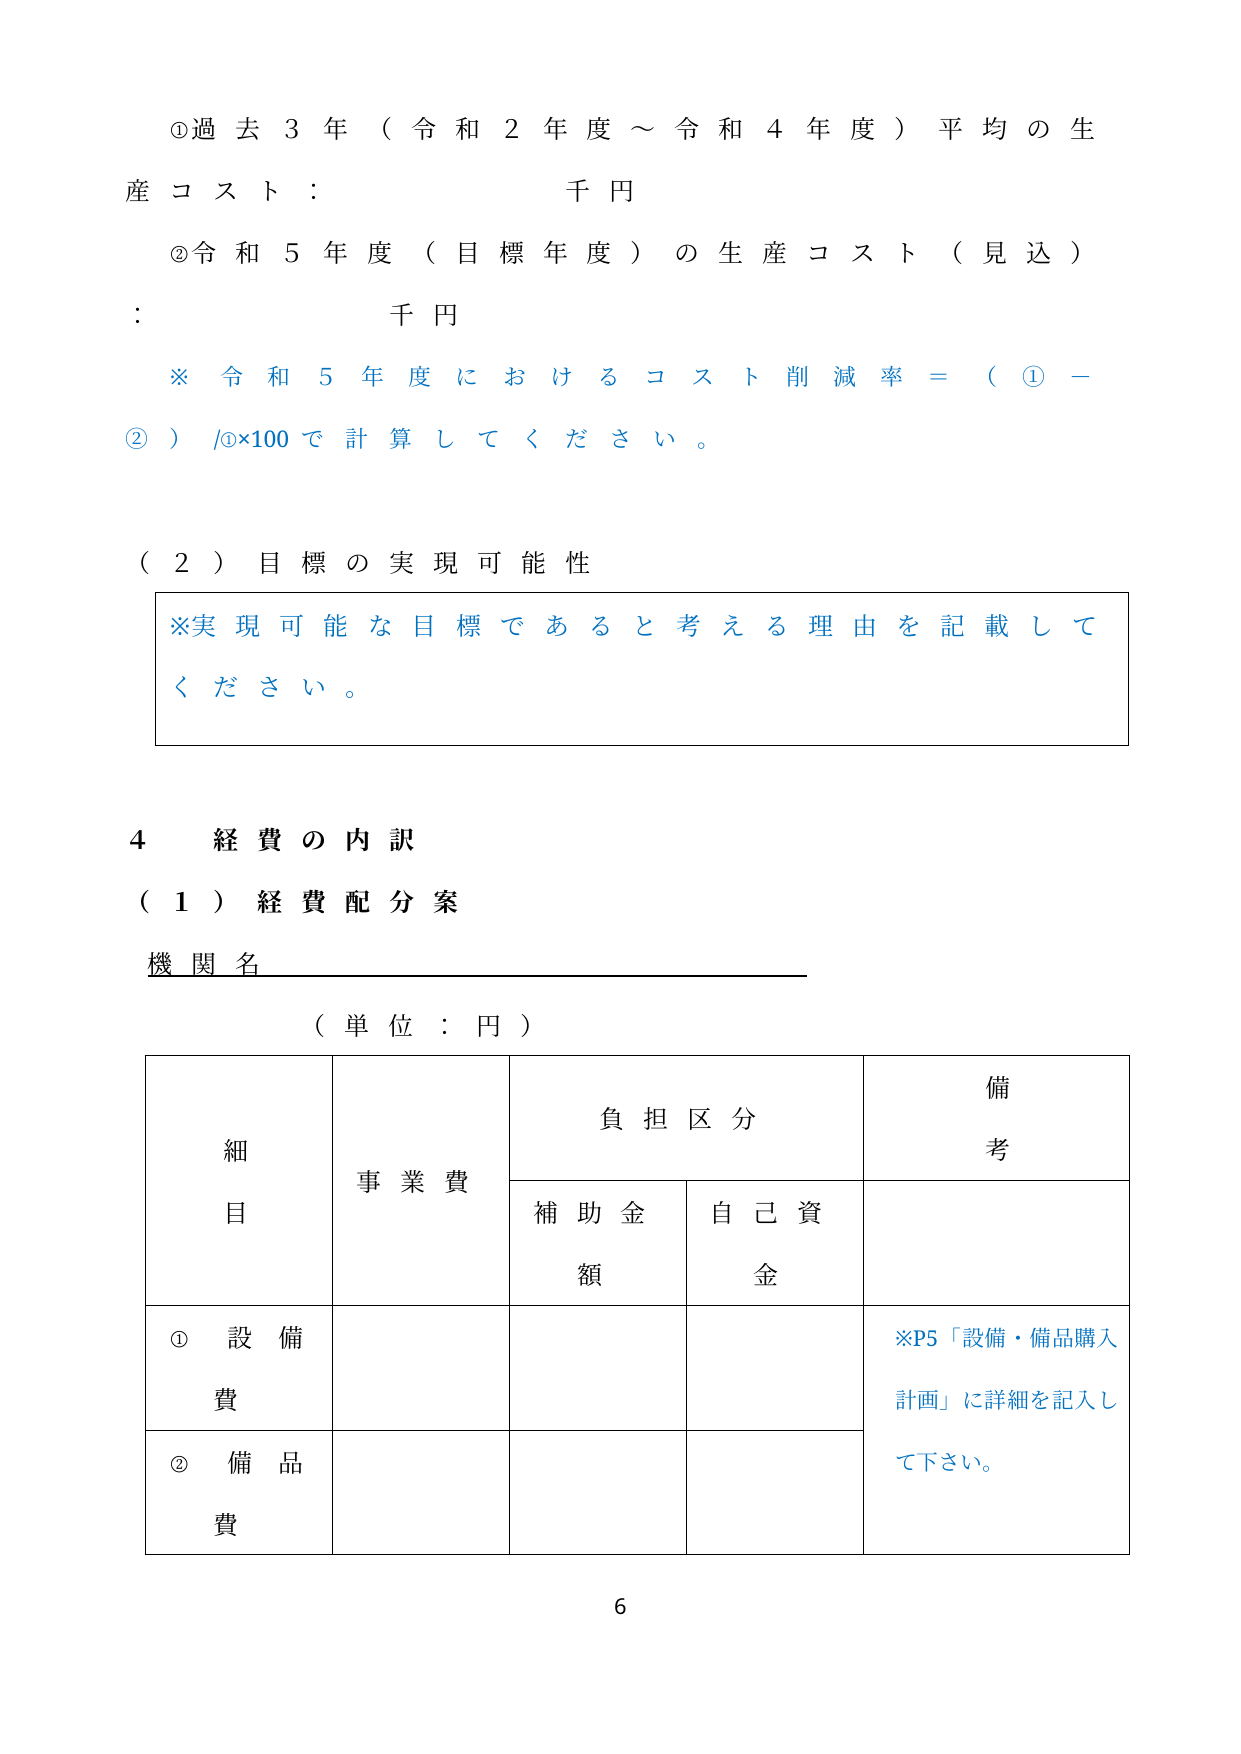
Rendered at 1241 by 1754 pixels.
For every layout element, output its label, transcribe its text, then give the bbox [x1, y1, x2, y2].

table_cell 補助金額 [510, 1181, 686, 1305]
table_cell [333, 1306, 509, 1429]
table_cell 自己資金 [687, 1181, 863, 1305]
table_header 事業費 [333, 1056, 509, 1305]
table_header 負担区分 [510, 1056, 863, 1180]
table_header 備 考 [864, 1056, 1129, 1180]
text （２）目標の実現可能性 [126, 530, 1114, 592]
table_cell ※P5「設備・備品購入計画」に詳細を記入して下さい。 [864, 1306, 1129, 1554]
text ①過去３年（令和２年度～令和４年度）平均の生産コスト： 千円 [126, 97, 1114, 221]
table_cell 設備費 [146, 1306, 332, 1429]
text （１）経費配分案 [126, 869, 1114, 931]
table_cell [687, 1431, 863, 1554]
table_header 細 目 [146, 1056, 332, 1305]
table_cell [333, 1431, 509, 1554]
table_header ※実現可能な目標であると考える理由を記載してください。 [156, 593, 1128, 745]
text 機関名 （単位：円） [126, 931, 1114, 1055]
text ②令和５年度（目標年度）の生産コスト（見込） ： 千円 [126, 221, 1114, 345]
table_cell [510, 1431, 686, 1554]
table_cell [864, 1181, 1129, 1305]
table_cell [510, 1306, 686, 1429]
table_cell [687, 1306, 863, 1429]
text ４ 経費の内訳 [126, 808, 1114, 869]
text ※ 令和５年度におけるコスト削減率＝（①－②）/①×100で計算してください。 [126, 345, 1114, 468]
table_cell 備品費 [146, 1431, 332, 1554]
